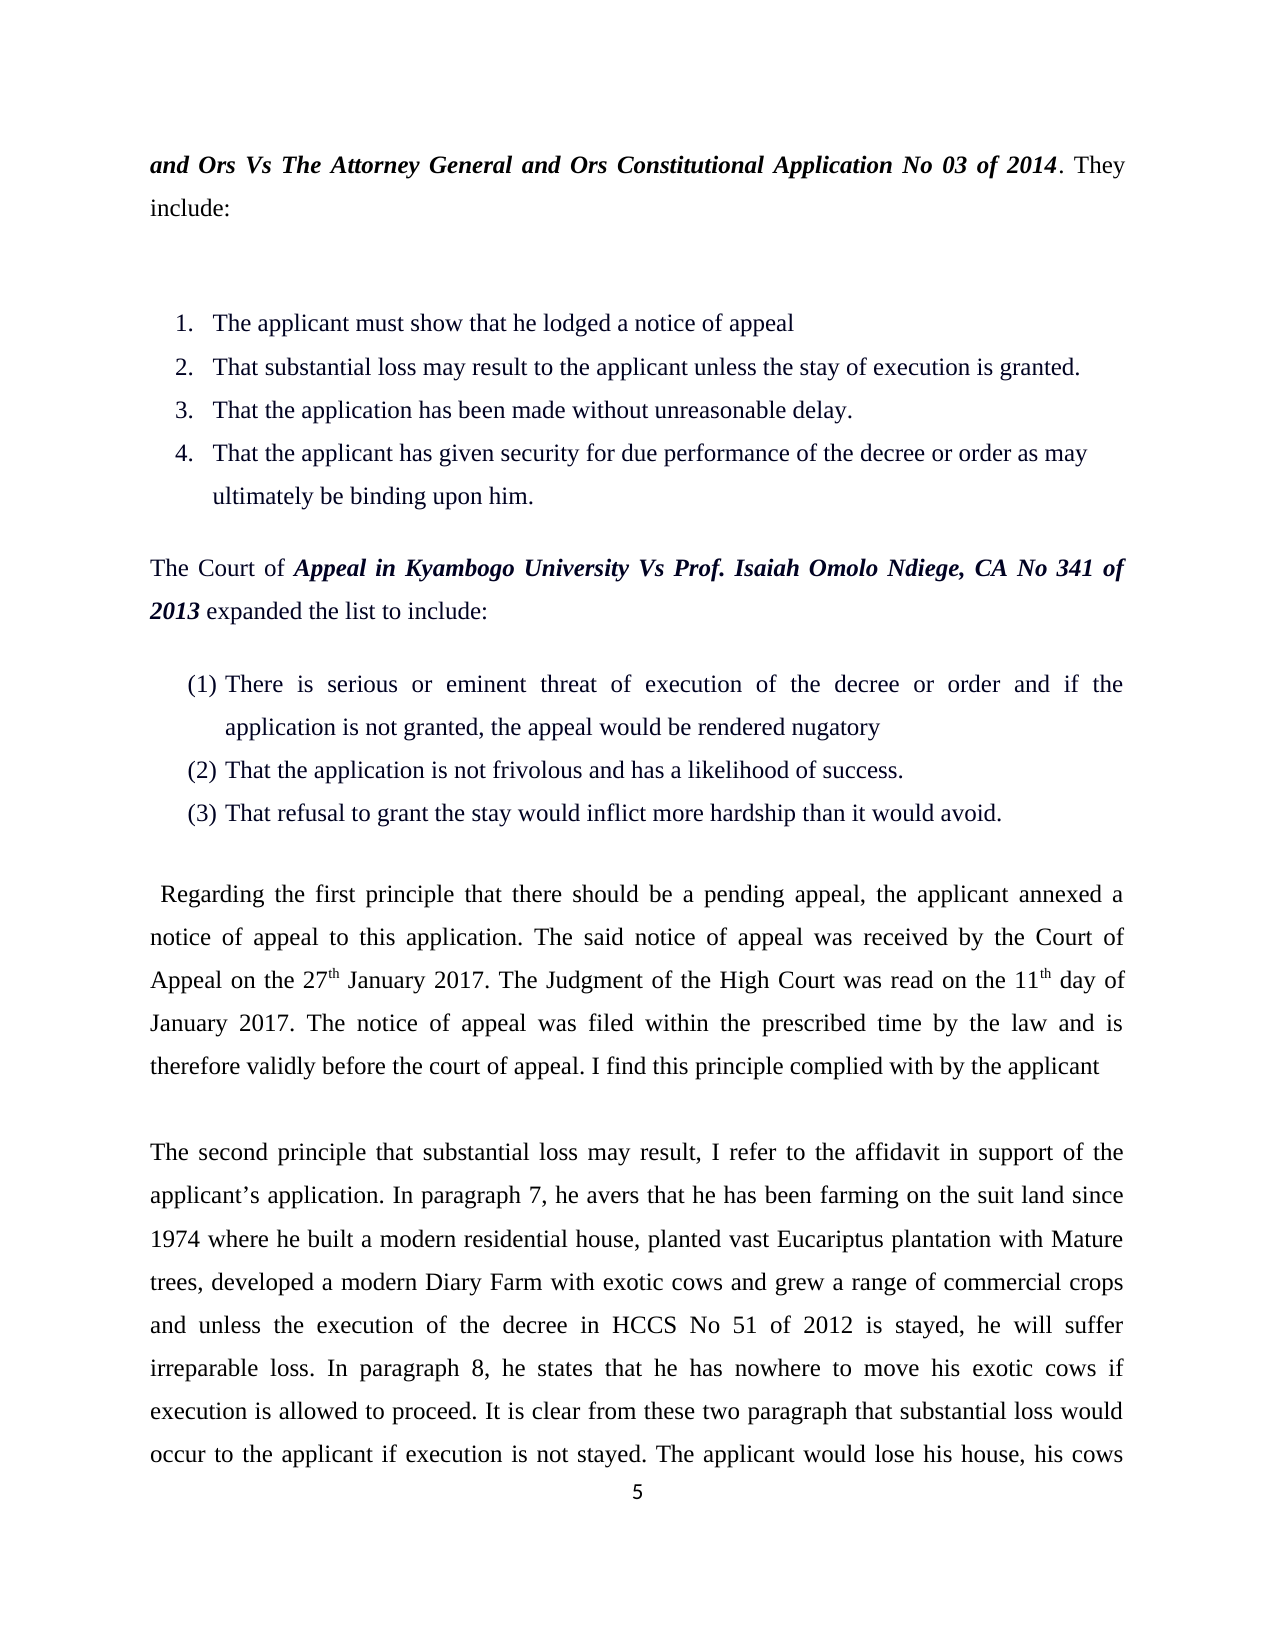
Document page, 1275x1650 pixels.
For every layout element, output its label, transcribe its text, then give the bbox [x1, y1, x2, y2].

list The applicant must show that he lodged a notice of appeal [175, 308, 1125, 337]
text Regarding the first principle that there should be a pending appeal, the applicant annexed a notice of appeal to this application. The said notice of appeal was received by the Court of Appeal on the 27th January 2017. The Judgment of the High Court was read on the 11th day of January 2017. The notice of appeal was filed within the prescribed time by the law and is therefore validly before the court of appeal. I find this principle complied with by the applicant [150, 879, 1125, 1080]
list There is serious or eminent threat of execution of the decree or order and if the application is not granted, the appeal would be rendered nugatory [187, 669, 1125, 741]
list That refusal to grant the stay would inflict more hardship than it would avoid. [187, 798, 1125, 827]
list That the applicant has given security for due performance of the decree or order as may ultimately be binding upon him. [175, 438, 1125, 510]
text The Court of Appeal in Kyambogo University Vs Prof. Isaiah Omolo Ndiege, CA No 341 of 2013 expanded the list to include: [150, 553, 1125, 625]
list That the application has been made without unreasonable delay. [175, 395, 1125, 423]
list That the application is not frivolous and has a likelihood of success. [187, 755, 1125, 784]
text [150, 150, 1125, 222]
list That substantial loss may result to the applicant unless the stay of execution is granted. [175, 352, 1125, 380]
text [150, 1137, 1125, 1468]
